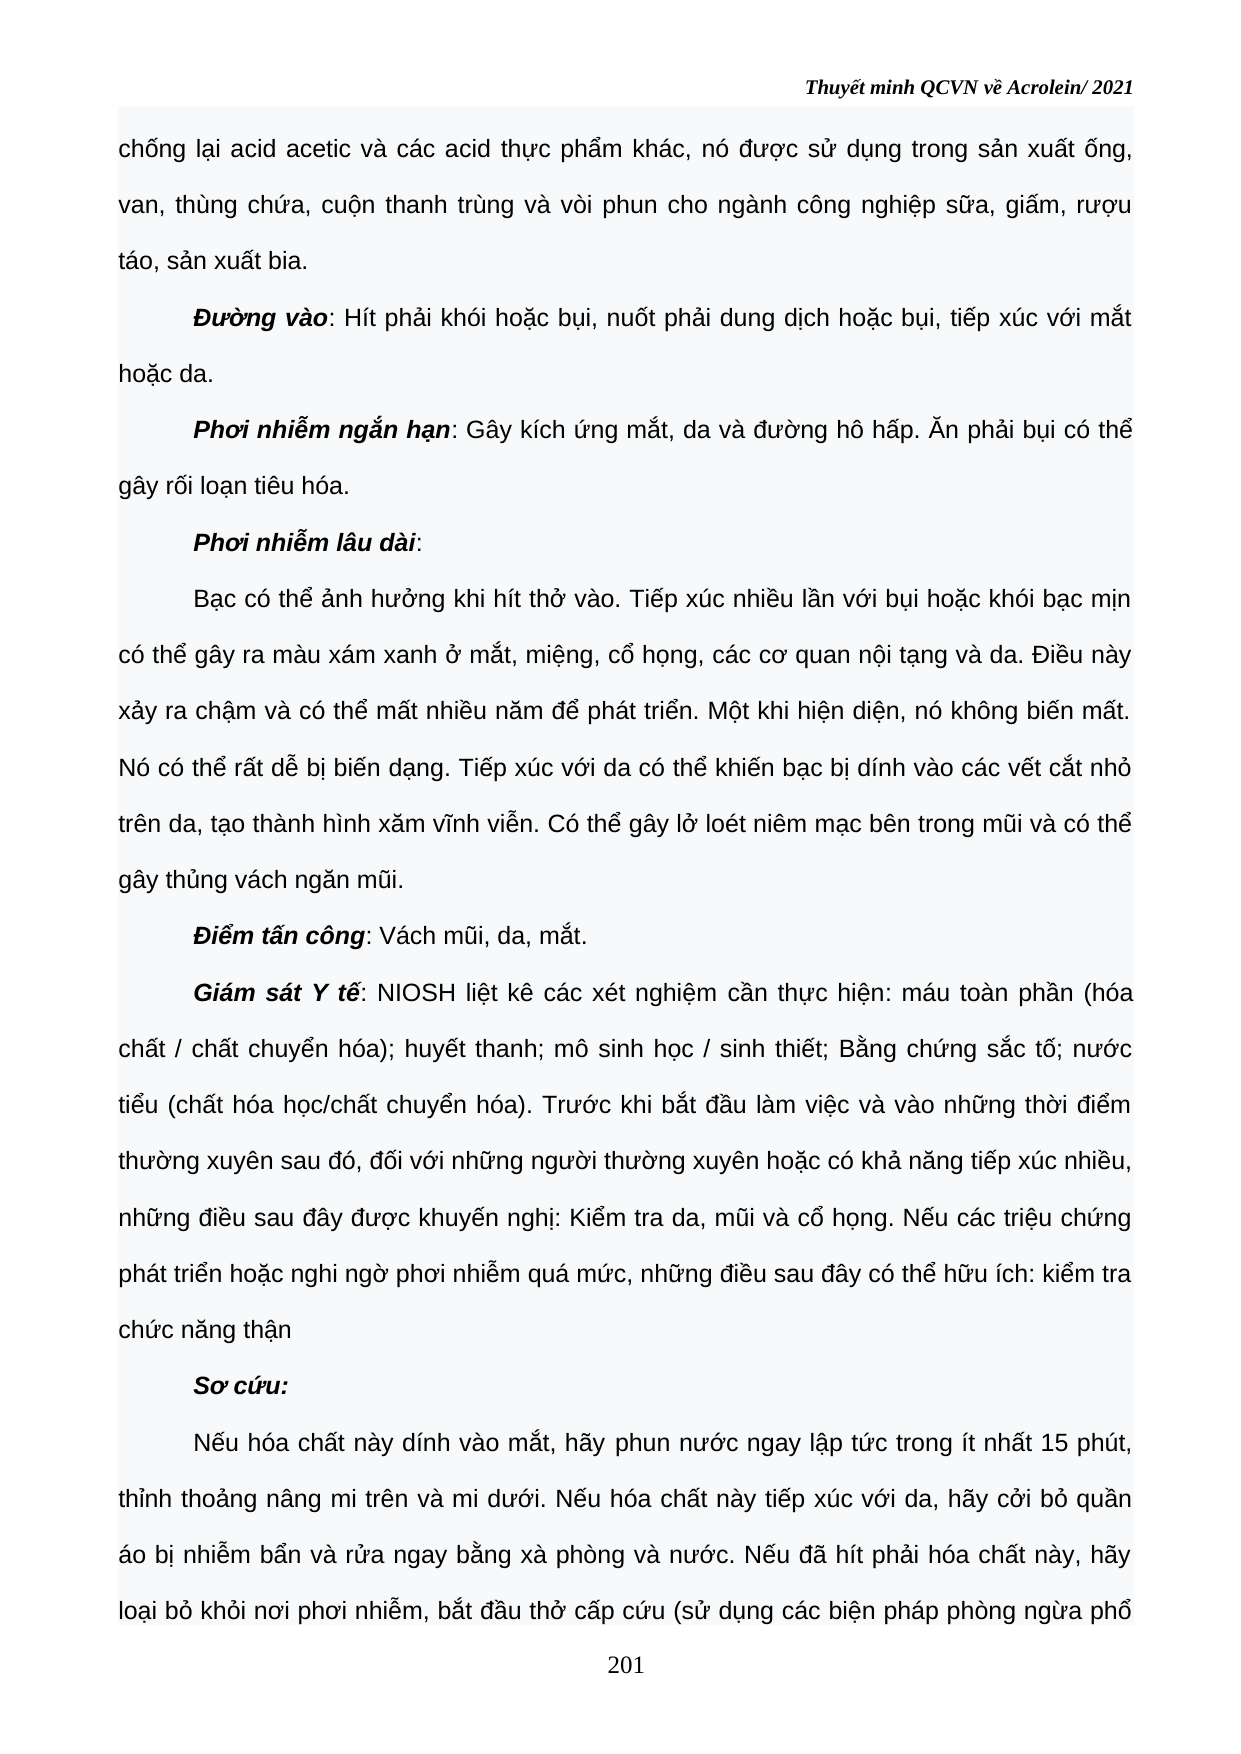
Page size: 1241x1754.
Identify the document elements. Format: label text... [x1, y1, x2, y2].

text Điểm tấn công: Vách mũi, da, mắt. [118, 894, 1134, 950]
text Đường vào: Hít phải khói hoặc bụi, nuốt phải dung dịch hoặc bụi, tiếp xúc với mắt hoặc da. [118, 275, 1134, 388]
text Bạc có thể ảnh hưởng khi hít thở vào. Tiếp xúc nhiều lần với bụi hoặc khói bạc mịn có thể gây ra màu xám xanh ở mắt, miệng, cổ họng, các cơ quan nội tạng và da. Điều này xảy ra chậm và có thể mất nhiều năm để phát triển. Một khi hiện diện, nó không biến mất. Nó có thể rất dễ bị biến dạng. Tiếp xúc với da có thể khiến bạc bị dính vào các vết cắt nhỏ trên da, tạo thành hình xăm vĩnh viễn. Có thể gây lở loét niêm mạc bên trong mũi và có thể gây thủng vách ngăn mũi. [118, 556, 1134, 894]
text Phơi nhiễm lâu dài: [118, 500, 1134, 556]
text Giám sát Y tế: NIOSH liệt kê các xét nghiệm cần thực hiện: máu toàn phần (hóa chất / chất chuyển hóa); huyết thanh; mô sinh học / sinh thiết; Bằng chứng sắc tố; nước tiểu (chất hóa học/chất chuyển hóa). Trước khi bắt đầu làm việc và vào những thời điểm thường xuyên sau đó, đối với những người thường xuyên hoặc có khả năng tiếp xúc nhiều, những điều sau đây được khuyến nghị: Kiểm tra da, mũi và cổ họng. Nếu các triệu chứng phát triển hoặc nghi ngờ phơi nhiễm quá mức, những điều sau đây có thể hữu ích: kiểm tra chức năng thận [118, 950, 1134, 1344]
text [118, 106, 1134, 275]
text Sơ cứu: [118, 1344, 1134, 1400]
text Phơi nhiễm ngắn hạn: Gây kích ứng mắt, da và đường hô hấp. Ăn phải bụi có thể gây rối loạn tiêu hóa. [118, 388, 1134, 500]
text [118, 1400, 1134, 1625]
